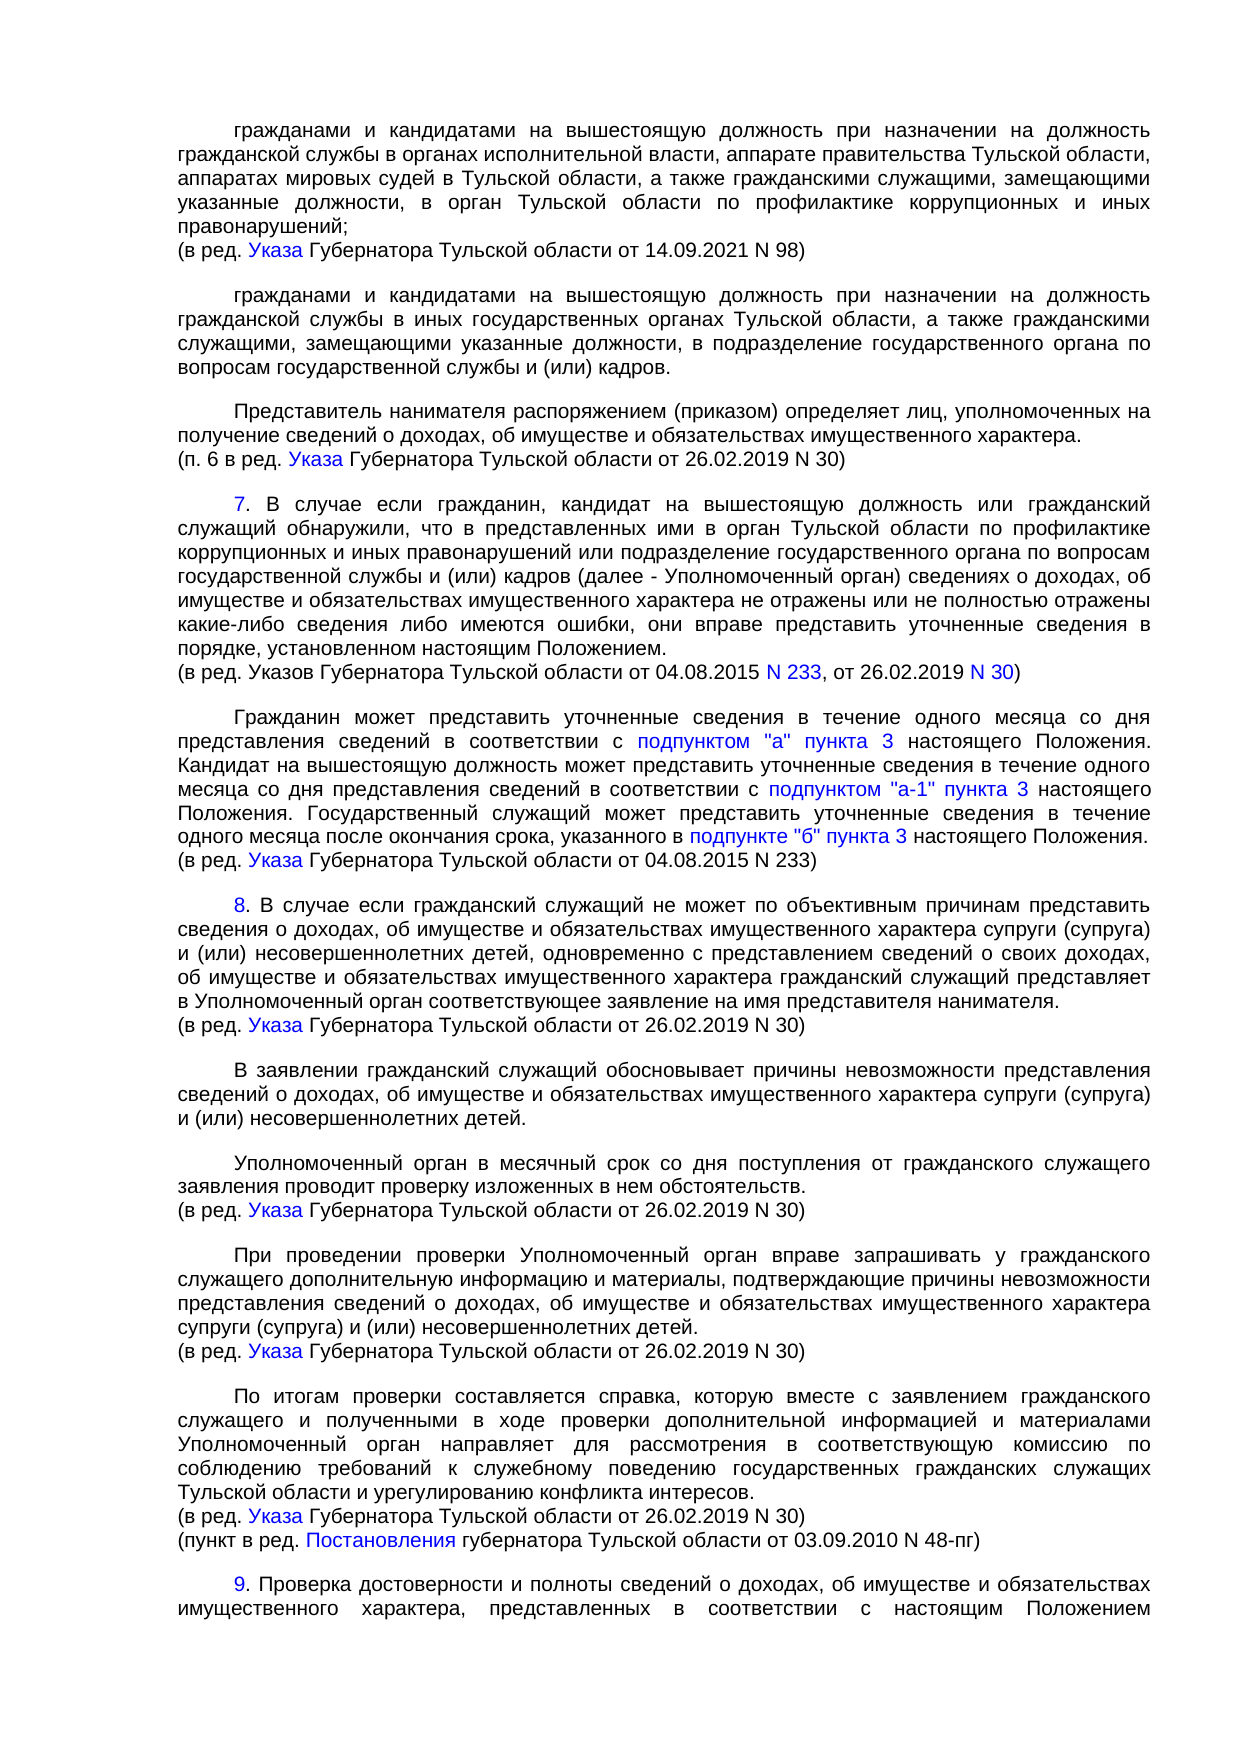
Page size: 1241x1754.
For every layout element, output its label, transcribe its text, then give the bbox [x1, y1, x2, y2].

text Уполномоченный орган в месячный срок со дня поступления от гражданского служащего заявления проводит проверку изложенных в нем обстоятельств. [177, 1150, 1152, 1198]
text (в ред. Указа Губернатора Тульской области от 26.02.2019 N 30) [177, 1013, 1152, 1037]
text 8. В случае если гражданский служащий не может по объективным причинам представить сведения о доходах, об имуществе и обязательствах имущественного характера супруги (супруга) и (или) несовершеннолетних детей, одновременно с представлением сведений о своих доходах, об имуществе и обязательствах имущественного характера гражданский служащий представляет в Уполномоченный орган соответствующее заявление на имя представителя нанимателя. [177, 893, 1152, 1013]
text (в ред. Указа Губернатора Тульской области от 26.02.2019 N 30) [177, 1503, 1152, 1527]
text 7. В случае если гражданин, кандидат на вышестоящую должность или гражданский служащий обнаружили, что в представленных ими в орган Тульской области по профилактике коррупционных и иных правонарушений или подразделение государственного органа по вопросам государственной службы и (или) кадров (далее - Уполномоченный орган) сведениях о доходах, об имуществе и обязательствах имущественного характера не отражены или не полностью отражены какие-либо сведения либо имеются ошибки, они вправе представить уточненные сведения в порядке, установленном настоящим Положением. [177, 492, 1152, 660]
text гражданами и кандидатами на вышестоящую должность при назначении на должность гражданской службы в органах исполнительной власти, аппарате правительства Тульской области, аппаратах мировых судей в Тульской области, а также гражданскими служащими, замещающими указанные должности, в орган Тульской области по профилактике коррупционных и иных правонарушений; [177, 118, 1152, 238]
text гражданами и кандидатами на вышестоящую должность при назначении на должность гражданской службы в иных государственных органах Тульской области, а также гражданскими служащими, замещающими указанные должности, в подразделение государственного органа по вопросам государственной службы и (или) кадров. [177, 283, 1152, 378]
text (в ред. Указа Губернатора Тульской области от 04.08.2015 N 233) [177, 848, 1152, 872]
text (в ред. Указа Губернатора Тульской области от 26.02.2019 N 30) [177, 1198, 1152, 1222]
text Представитель нанимателя распоряжением (приказом) определяет лиц, уполномоченных на получение сведений о доходах, об имуществе и обязательствах имущественного характера. [177, 399, 1152, 447]
text (в ред. Указа Губернатора Тульской области от 26.02.2019 N 30) [177, 1339, 1152, 1363]
text При проведении проверки Уполномоченный орган вправе запрашивать у гражданского служащего дополнительную информацию и материалы, подтверждающие причины невозможности представления сведений о доходах, об имуществе и обязательствах имущественного характера супруги (супруга) и (или) несовершеннолетних детей. [177, 1243, 1152, 1339]
text (в ред. Указов Губернатора Тульской области от 04.08.2015 N 233, от 26.02.2019 N 30) [177, 660, 1152, 684]
text (п. 6 в ред. Указа Губернатора Тульской области от 26.02.2019 N 30) [177, 447, 1152, 471]
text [177, 1572, 1152, 1620]
text Гражданин может представить уточненные сведения в течение одного месяца со дня представления сведений в соответствии с подпунктом "а" пункта 3 настоящего Положения. Кандидат на вышестоящую должность может представить уточненные сведения в течение одного месяца со дня представления сведений в соответствии с подпунктом "а-1" пункта 3 настоящего Положения. Государственный служащий может представить уточненные сведения в течение одного месяца после окончания срока, указанного в подпункте "б" пункта 3 настоящего Положения. [177, 704, 1152, 848]
text В заявлении гражданский служащий обосновывает причины невозможности представления сведений о доходах, об имуществе и обязательствах имущественного характера супруги (супруга) и (или) несовершеннолетних детей. [177, 1058, 1152, 1129]
text (в ред. Указа Губернатора Тульской области от 14.09.2021 N 98) [177, 238, 1152, 262]
text По итогам проверки составляется справка, которую вместе с заявлением гражданского служащего и полученными в ходе проверки дополнительной информацией и материалами Уполномоченный орган направляет для рассмотрения в соответствующую комиссию по соблюдению требований к служебному поведению государственных гражданских служащих Тульской области и урегулированию конфликта интересов. [177, 1384, 1152, 1503]
text (пункт в ред. Постановления губернатора Тульской области от 03.09.2010 N 48-пг) [177, 1527, 1152, 1551]
